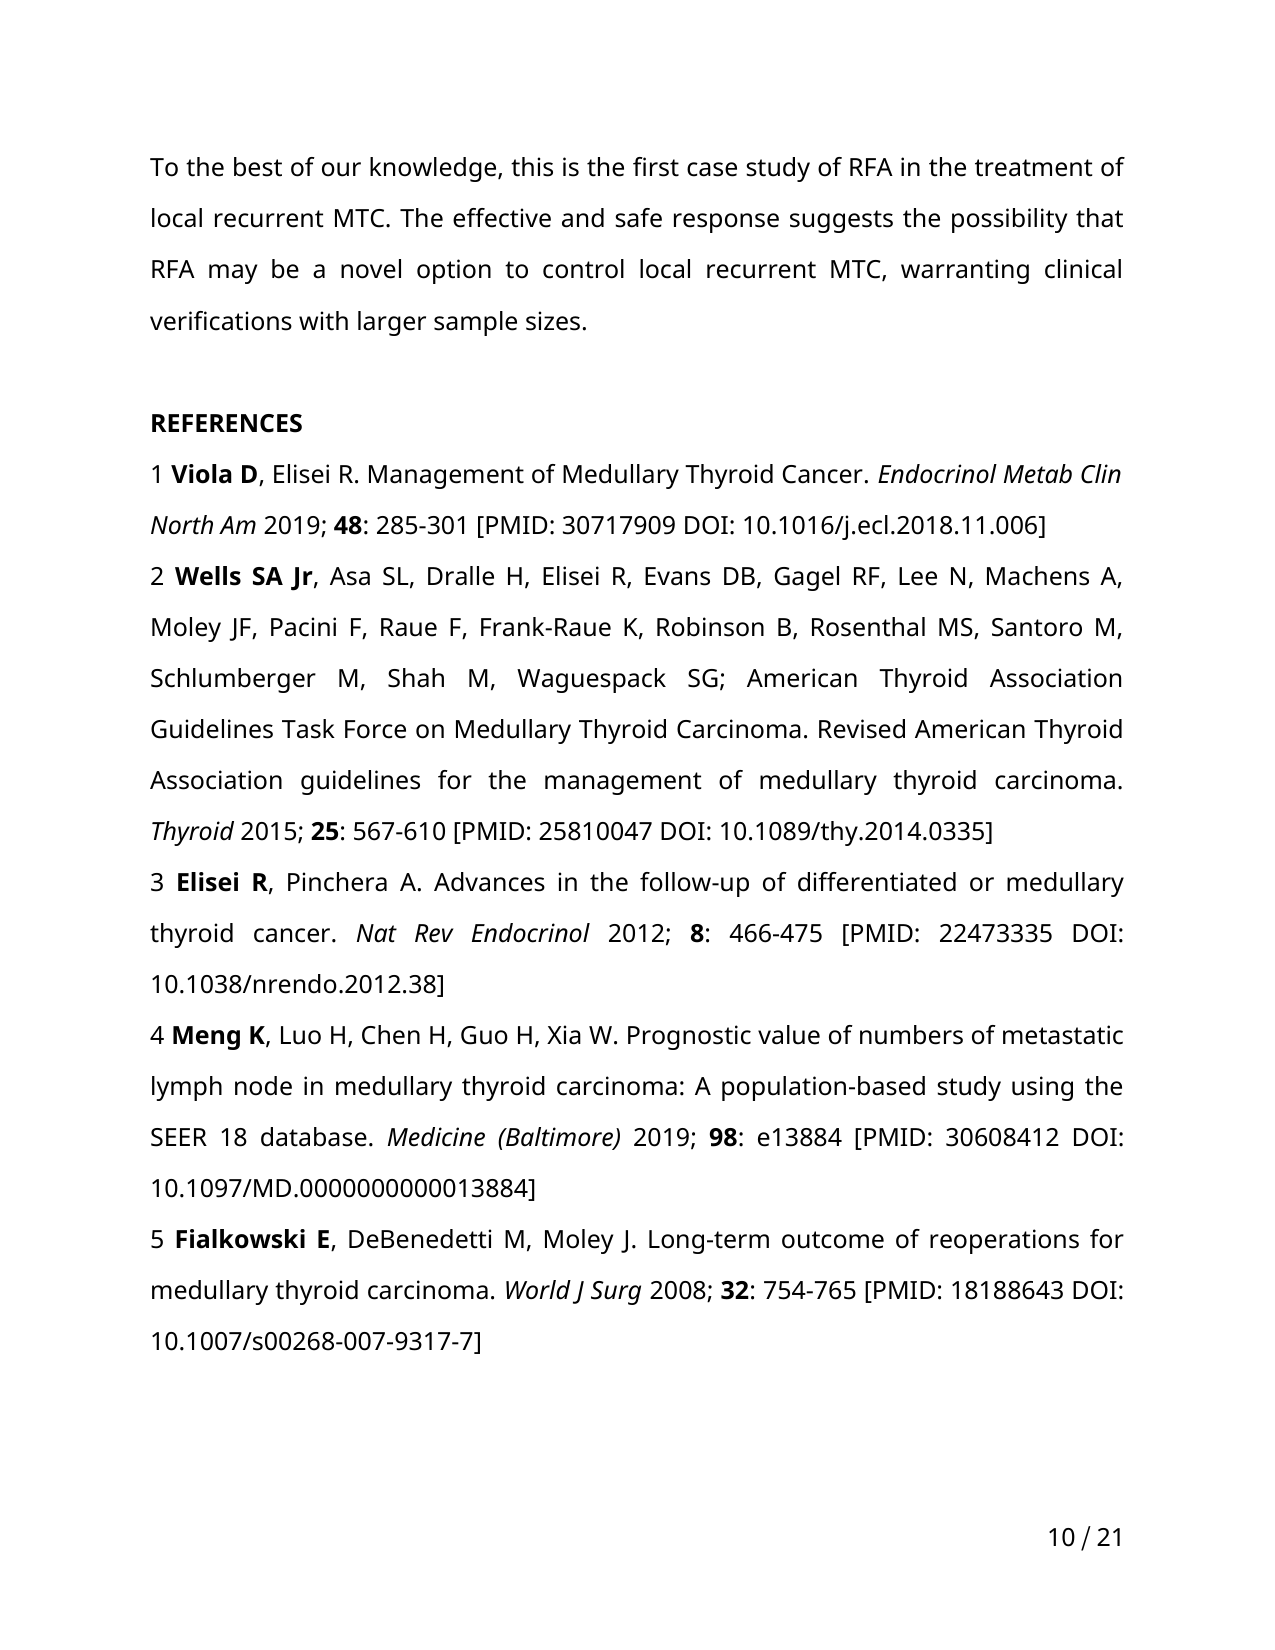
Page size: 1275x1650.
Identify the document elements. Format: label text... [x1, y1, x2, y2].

text 1 Viola D, Elisei R. Management of Medullary Thyroid Cancer. Endocrinol Metab Clin North Am 2019; 48: 285-301 [PMID: 30717909 DOI: 10.1016/j.ecl.2018.11.006] [150, 456, 1125, 541]
text 4 Meng K, Luo H, Chen H, Guo H, Xia W. Prognostic value of numbers of metastatic lymph node in medullary thyroid carcinoma: A population-based study using the SEER 18 database. Medicine (Baltimore) 2019; 98: e13884 [PMID: 30608412 DOI: 10.1097/MD.0000000000013884] [150, 1018, 1125, 1205]
text 2 Wells SA Jr, Asa SL, Dralle H, Elisei R, Evans DB, Gagel RF, Lee N, Machens A, Moley JF, Pacini F, Raue F, Frank-Raue K, Robinson B, Rosenthal MS, Santoro M, Schlumberger M, Shah M, Waguespack SG; American Thyroid Association Guidelines Task Force on Medullary Thyroid Carcinoma. Revised American Thyroid Association guidelines for the management of medullary thyroid carcinoma. Thyroid 2015; 25: 567-610 [PMID: 25810047 DOI: 10.1089/thy.2014.0335] [150, 558, 1125, 848]
text REFERENCES [150, 405, 1125, 439]
text To the best of our knowledge, this is the first case study of RFA in the treatment of local recurrent MTC. The effective and safe response suggests the possibility that RFA may be a novel option to control local recurrent MTC, warranting clinical verifications with larger sample sizes. [150, 150, 1125, 337]
text 5 Fialkowski E, DeBenedetti M, Moley J. Long-term outcome of reoperations for medullary thyroid carcinoma. World J Surg 2008; 32: 754-765 [PMID: 18188643 DOI: 10.1007/s00268-007-9317-7] [150, 1222, 1125, 1358]
text 3 Elisei R, Pinchera A. Advances in the follow-up of differentiated or medullary thyroid cancer. Nat Rev Endocrinol 2012; 8: 466-475 [PMID: 22473335 DOI: 10.1038/nrendo.2012.38] [150, 864, 1125, 1001]
